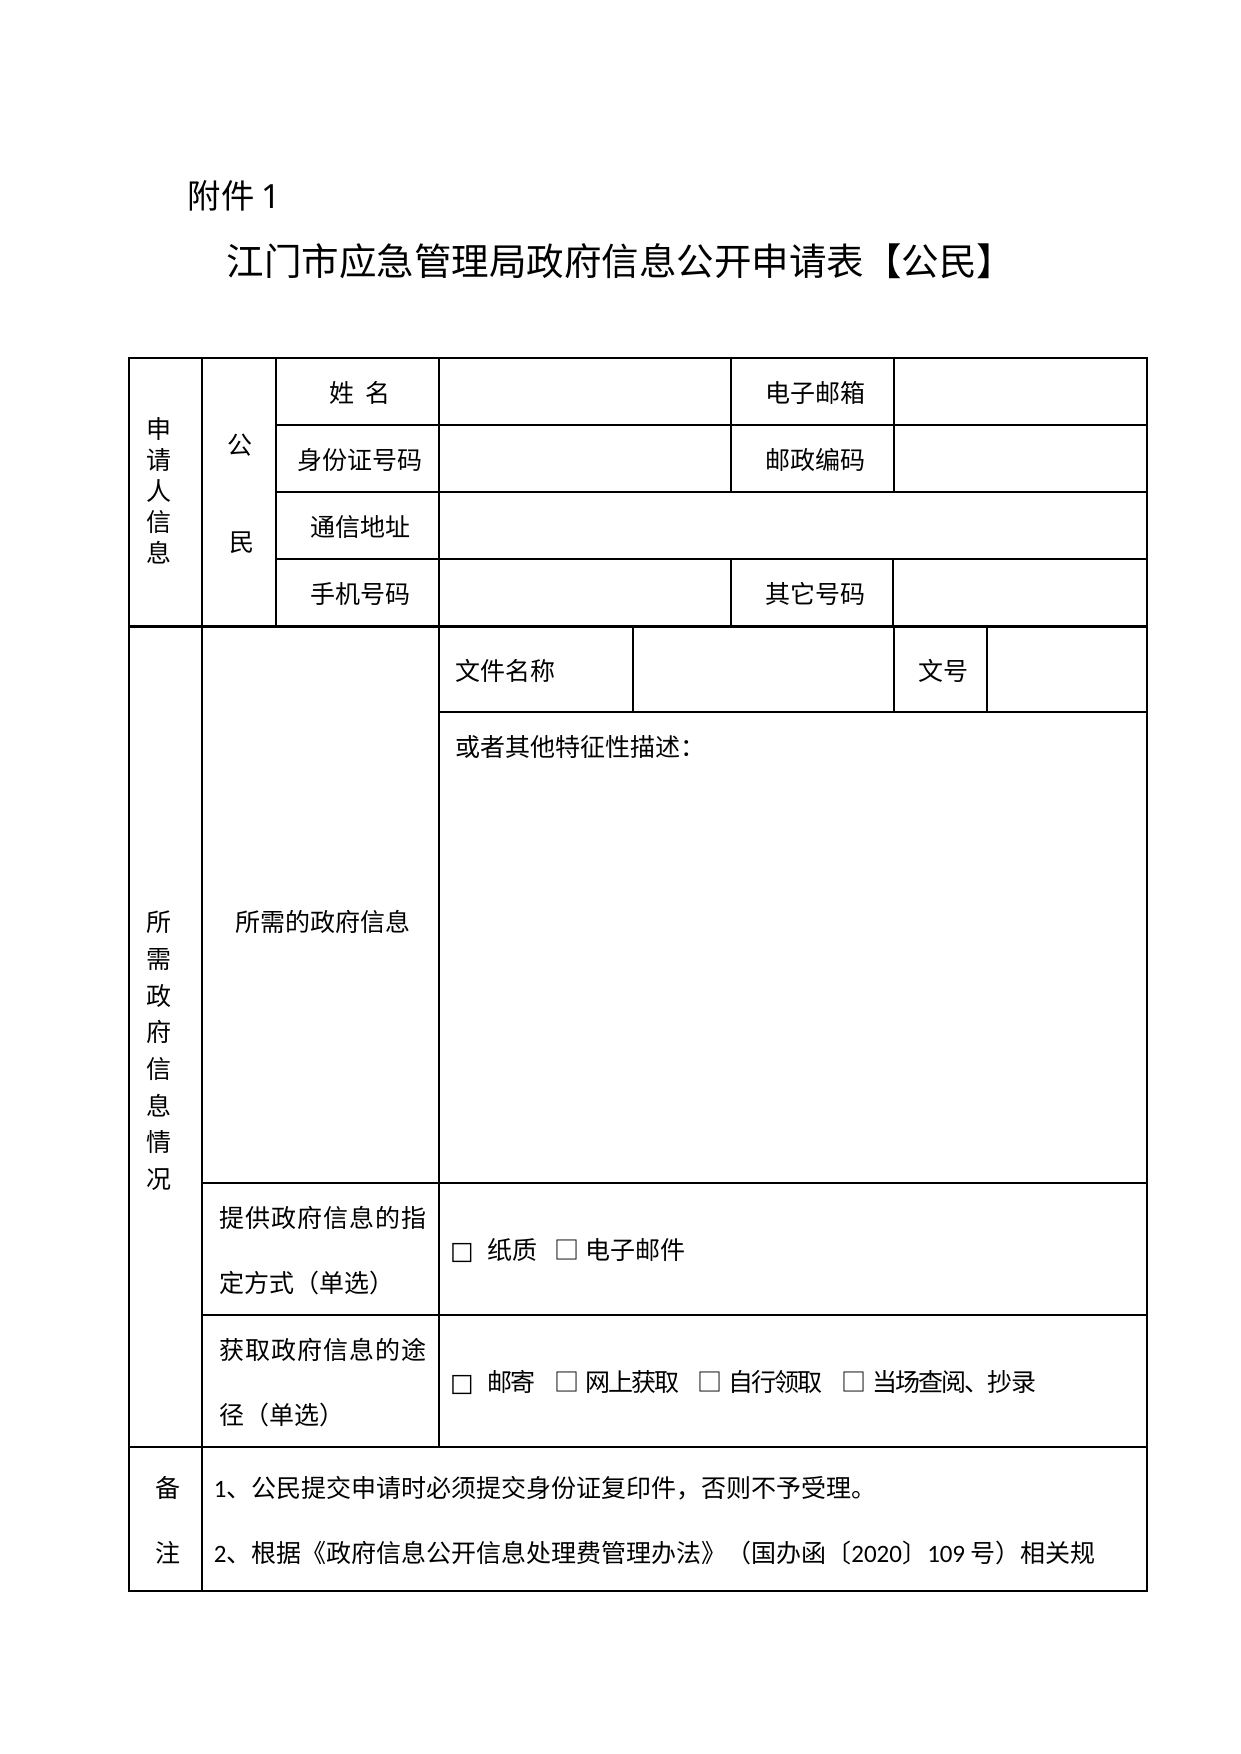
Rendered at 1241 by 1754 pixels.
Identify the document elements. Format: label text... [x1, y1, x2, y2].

text 附件1 [187, 162, 1053, 227]
table_cell [440, 560, 730, 625]
table_cell 纸质 □ 电子邮件 [440, 1184, 1146, 1314]
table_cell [203, 1448, 1146, 1590]
table_cell 身份证号码 [277, 426, 438, 491]
table_cell 获取政府信息的途径（单选） [203, 1316, 438, 1446]
table_cell 手机号码 [277, 560, 438, 625]
table_cell 邮政编码 [732, 426, 893, 491]
table_cell [440, 426, 730, 491]
table_cell [440, 493, 1146, 558]
table_header [440, 359, 730, 424]
table_header 姓 名 [277, 359, 438, 424]
table_cell 通信地址 [277, 493, 438, 558]
table_header 申 请 人 信 息 [130, 359, 201, 625]
table_cell 所 需 政 府 信 息 情 况 [130, 628, 201, 1446]
table_cell 邮寄 □ 网上获取 □ 自行领取 □ 当场查阅、抄录 [440, 1316, 1146, 1446]
table_header 公 民 [203, 359, 275, 625]
table_cell 提供政府信息的指定方式（单选） [203, 1184, 438, 1314]
table_cell [988, 628, 1146, 711]
table_cell 或者其他特征性描述： [440, 713, 1146, 1182]
table_cell 备注 [130, 1448, 201, 1590]
table_header 电子邮箱 [732, 359, 893, 424]
table_cell 文件名称 [440, 628, 632, 711]
table_cell 所需的政府信息 [203, 628, 438, 1182]
table_cell 其它号码 [732, 560, 892, 625]
table_cell [634, 628, 893, 711]
table_cell 文号 [895, 628, 986, 711]
table_cell [894, 560, 1146, 625]
table_header [895, 359, 1146, 424]
table_cell [895, 426, 1146, 491]
text 江门市应急管理局政府信息公开申请表【公民】 [187, 227, 1053, 292]
